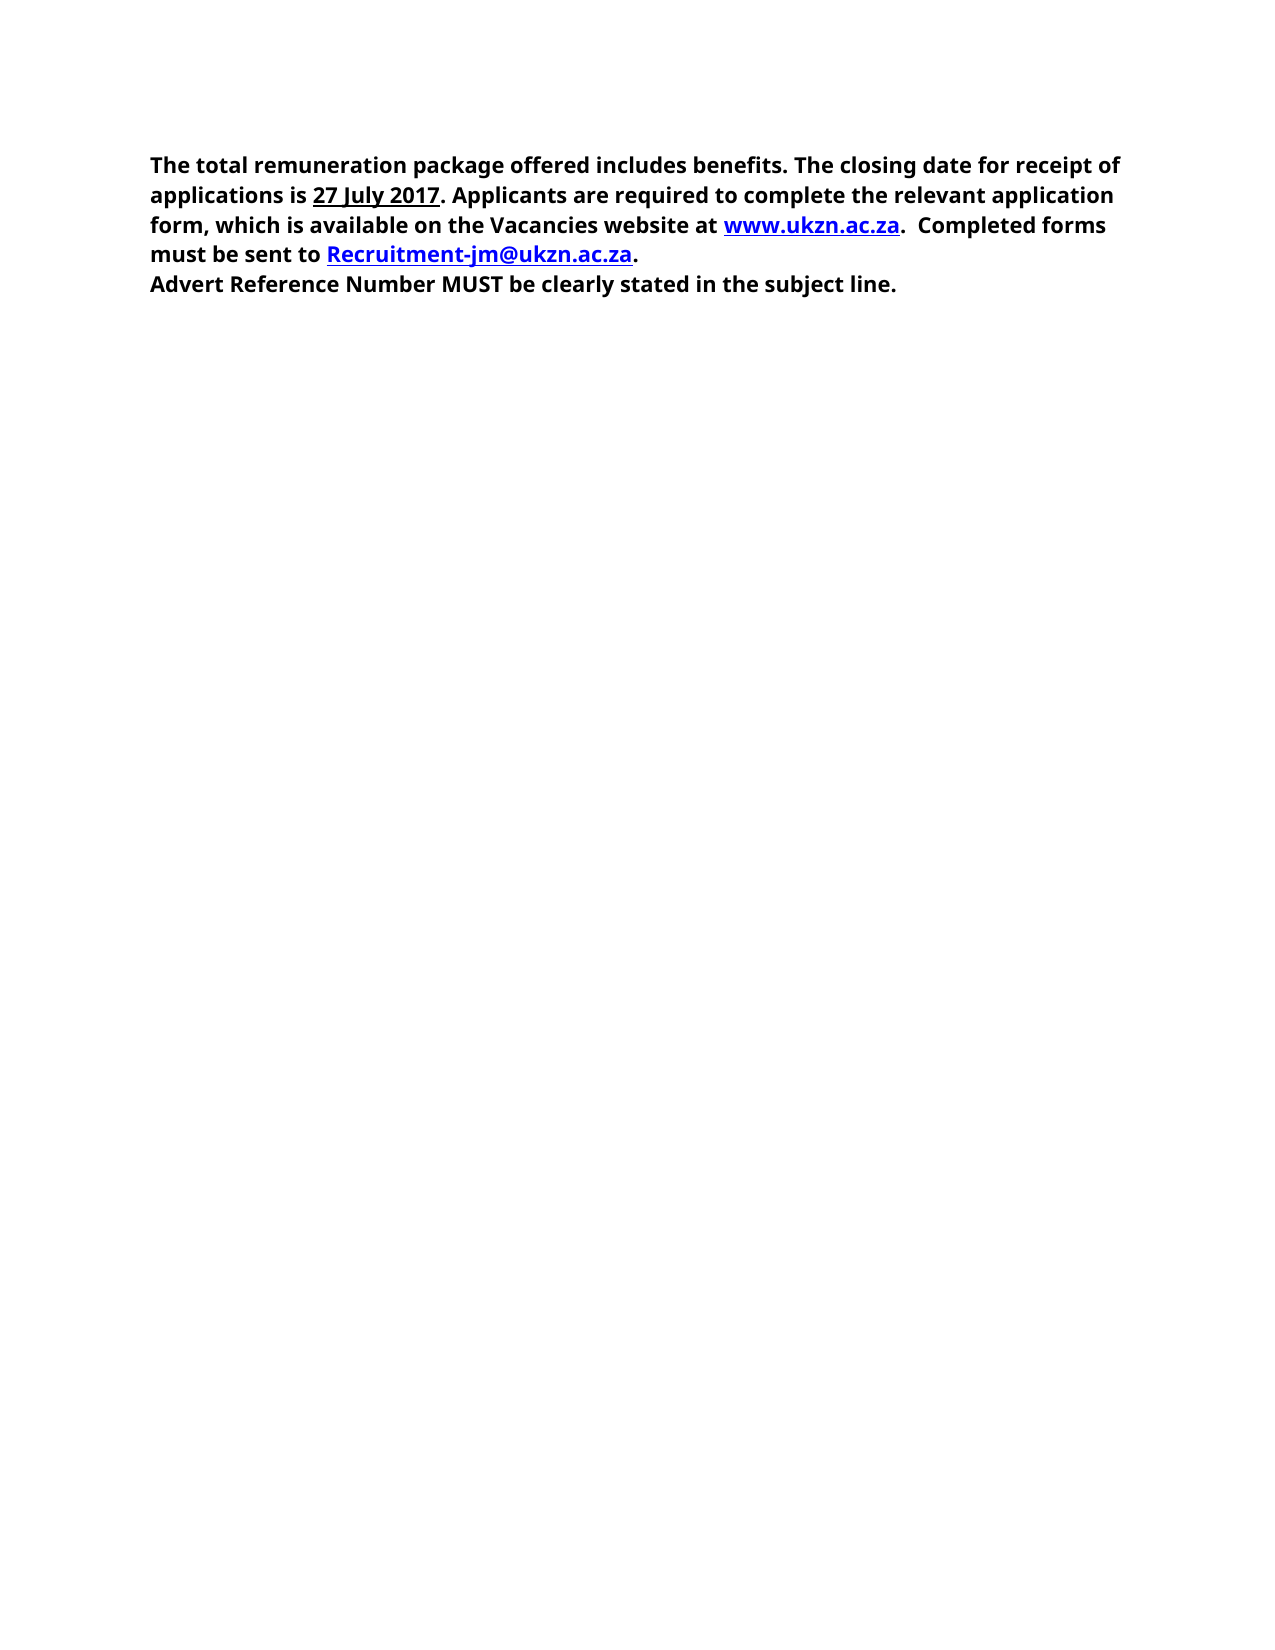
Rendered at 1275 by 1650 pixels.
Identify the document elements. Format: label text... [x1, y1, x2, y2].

text Advert Reference Number MUST be clearly stated in the subject line. [150, 269, 1125, 299]
text The total remuneration package offered includes benefits. The closing date for receipt of applications is 27 July 2017. Applicants are required to complete the relevant application form, which is available on the Vacancies website at www.ukzn.ac.za. Completed forms must be sent to Recruitment-jm@ukzn.ac.za. [150, 150, 1125, 269]
